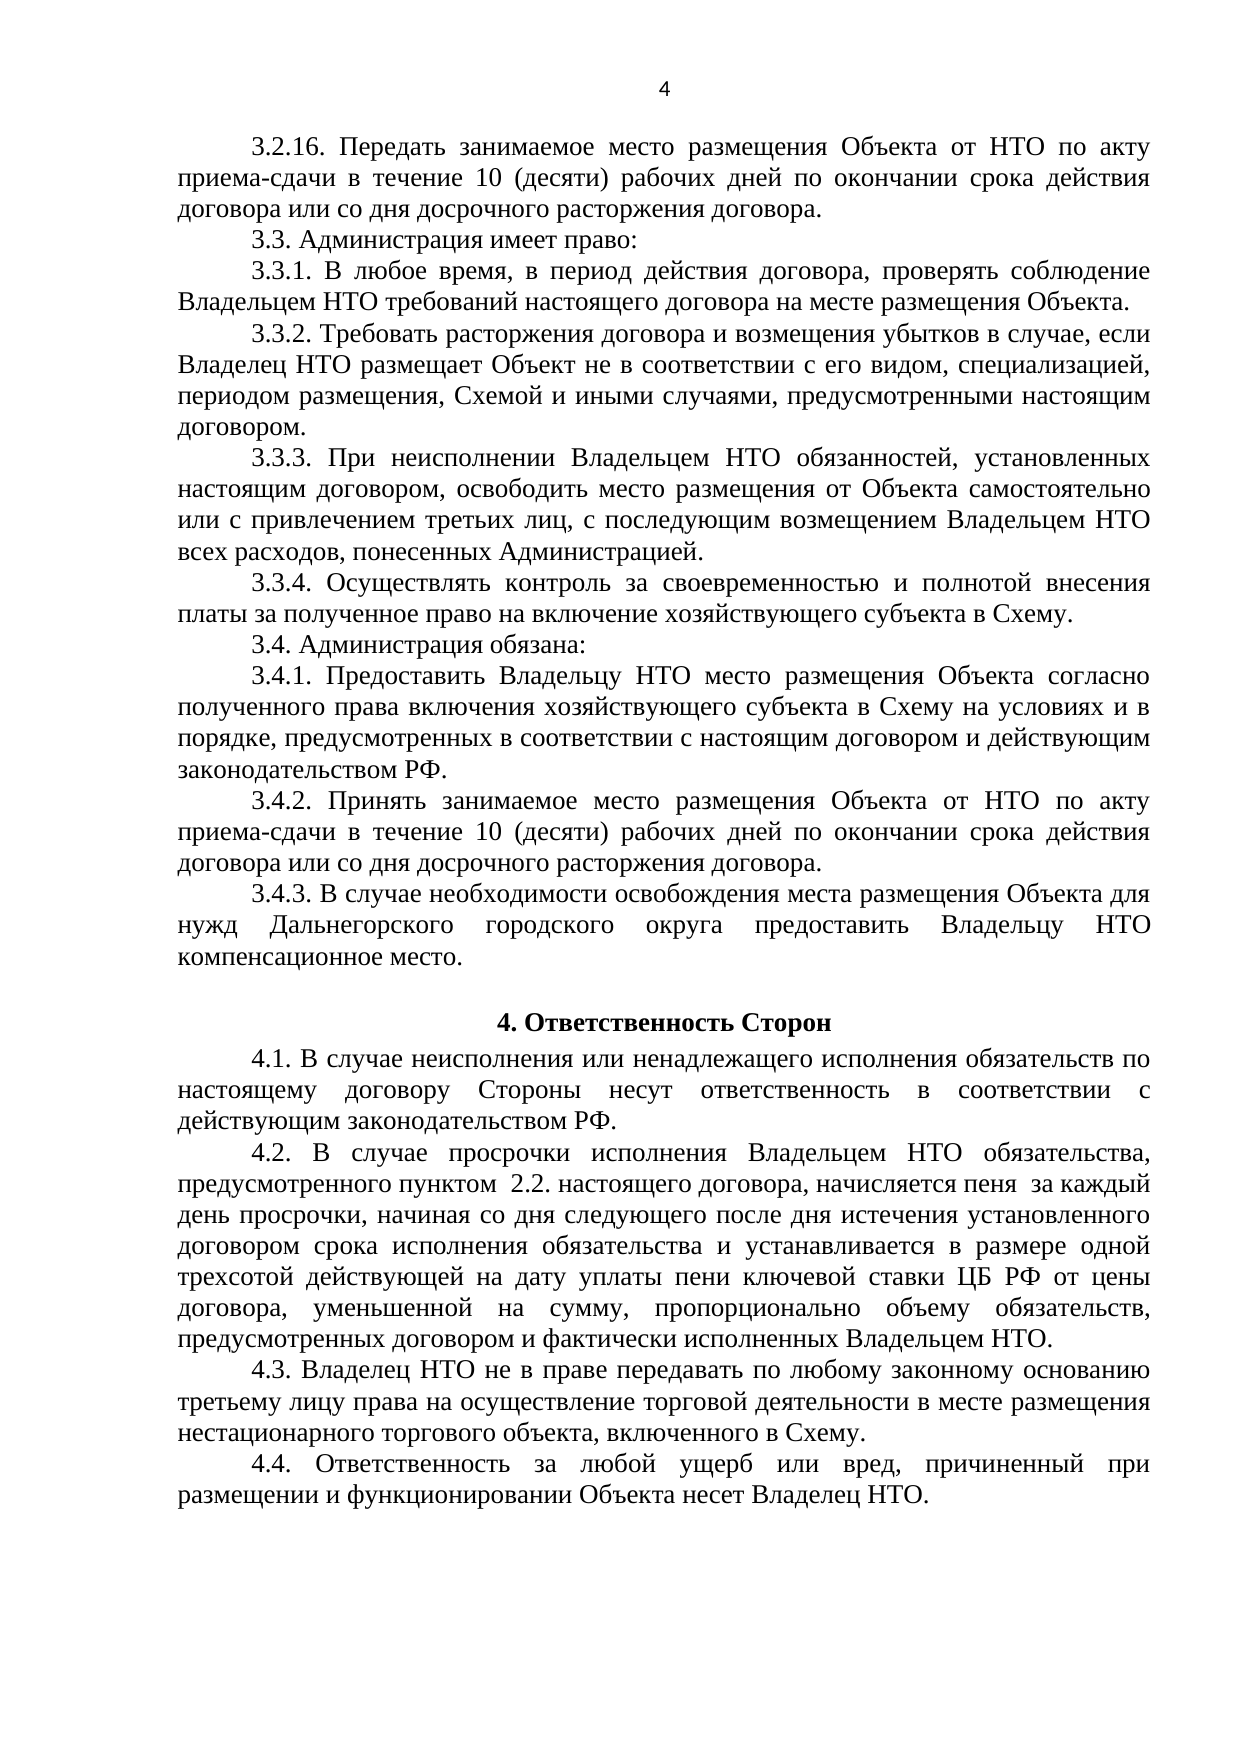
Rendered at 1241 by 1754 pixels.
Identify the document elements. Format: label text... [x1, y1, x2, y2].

text 3.4. Администрация обязана: [177, 628, 1152, 659]
text 3.3. Администрация имеет право: [177, 223, 1152, 254]
text 3.3.2. Требовать расторжения договора и возмещения убытков в случае, если Владелец НТО размещает Объект не в соответствии с его видом, специализацией, периодом размещения, Схемой и иными случаями, предусмотренными настоящим договором. [177, 317, 1152, 441]
text 4.3. Владелец НТО не в праве передавать по любому законному основанию третьему лицу права на осуществление торговой деятельности в месте размещения нестационарного торгового объекта, включенного в Схему. [177, 1354, 1152, 1447]
text 4.2. В случае просрочки исполнения Владельцем НТО обязательства, предусмотренного пунктом 2.2. настоящего договора, начисляется пеня за каждый день просрочки, начиная со дня следующего после дня истечения установленного договором срока исполнения обязательства и устанавливается в размере одной трехсотой действующей на дату уплаты пени ключевой ставки ЦБ РФ от цены договора, уменьшенной на сумму, пропорционально объему обязательств, предусмотренных договором и фактически исполненных Владельцем НТО. [177, 1136, 1152, 1354]
text 3.3.3. При неисполнении Владельцем НТО обязанностей, установленных настоящим договором, освободить место размещения от Объекта самостоятельно или с привлечением третьих лиц, с последующим возмещением Владельцем НТО всех расходов, понесенных Администрацией. [177, 441, 1152, 566]
text 4.1. В случае неисполнения или ненадлежащего исполнения обязательств по настоящему договору Стороны несут ответственность в соответствии с действующим законодательством РФ. [177, 1042, 1152, 1136]
text 3.3.4. Осуществлять контроль за своевременностью и полнотой внесения платы за полученное право на включение хозяйствующего субъекта в Схему. [177, 566, 1152, 628]
text 3.4.3. В случае необходимости освобождения места размещения Объекта для нужд Дальнегорского городского округа предоставить Владельцу НТО компенсационное место. [177, 877, 1152, 971]
text 3.2.16. Передать занимаемое место размещения Объекта от НТО по акту приема-сдачи в течение 10 (десяти) рабочих дней по окончании срока действия договора или со дня досрочного расторжения договора. [177, 130, 1152, 223]
text 4.4. Ответственность за любой ущерб или вред, причиненный при размещении и функционировании Объекта несет Владелец НТО. [177, 1447, 1152, 1509]
text 3.4.1. Предоставить Владельцу НТО место размещения Объекта согласно полученного права включения хозяйствующего субъекта в Схему на условиях и в порядке, предусмотренных в соответствии с настоящим договором и действующим законодательством РФ. [177, 659, 1152, 784]
text 3.3.1. В любое время, в период действия договора, проверять соблюдение Владельцем НТО требований настоящего договора на месте размещения Объекта. [177, 254, 1152, 317]
text 4. Ответственность Сторон [177, 1006, 1152, 1038]
text 3.4.2. Принять занимаемое место размещения Объекта от НТО по акту приема-сдачи в течение 10 (десяти) рабочих дней по окончании срока действия договора или со дня досрочного расторжения договора. [177, 784, 1152, 877]
